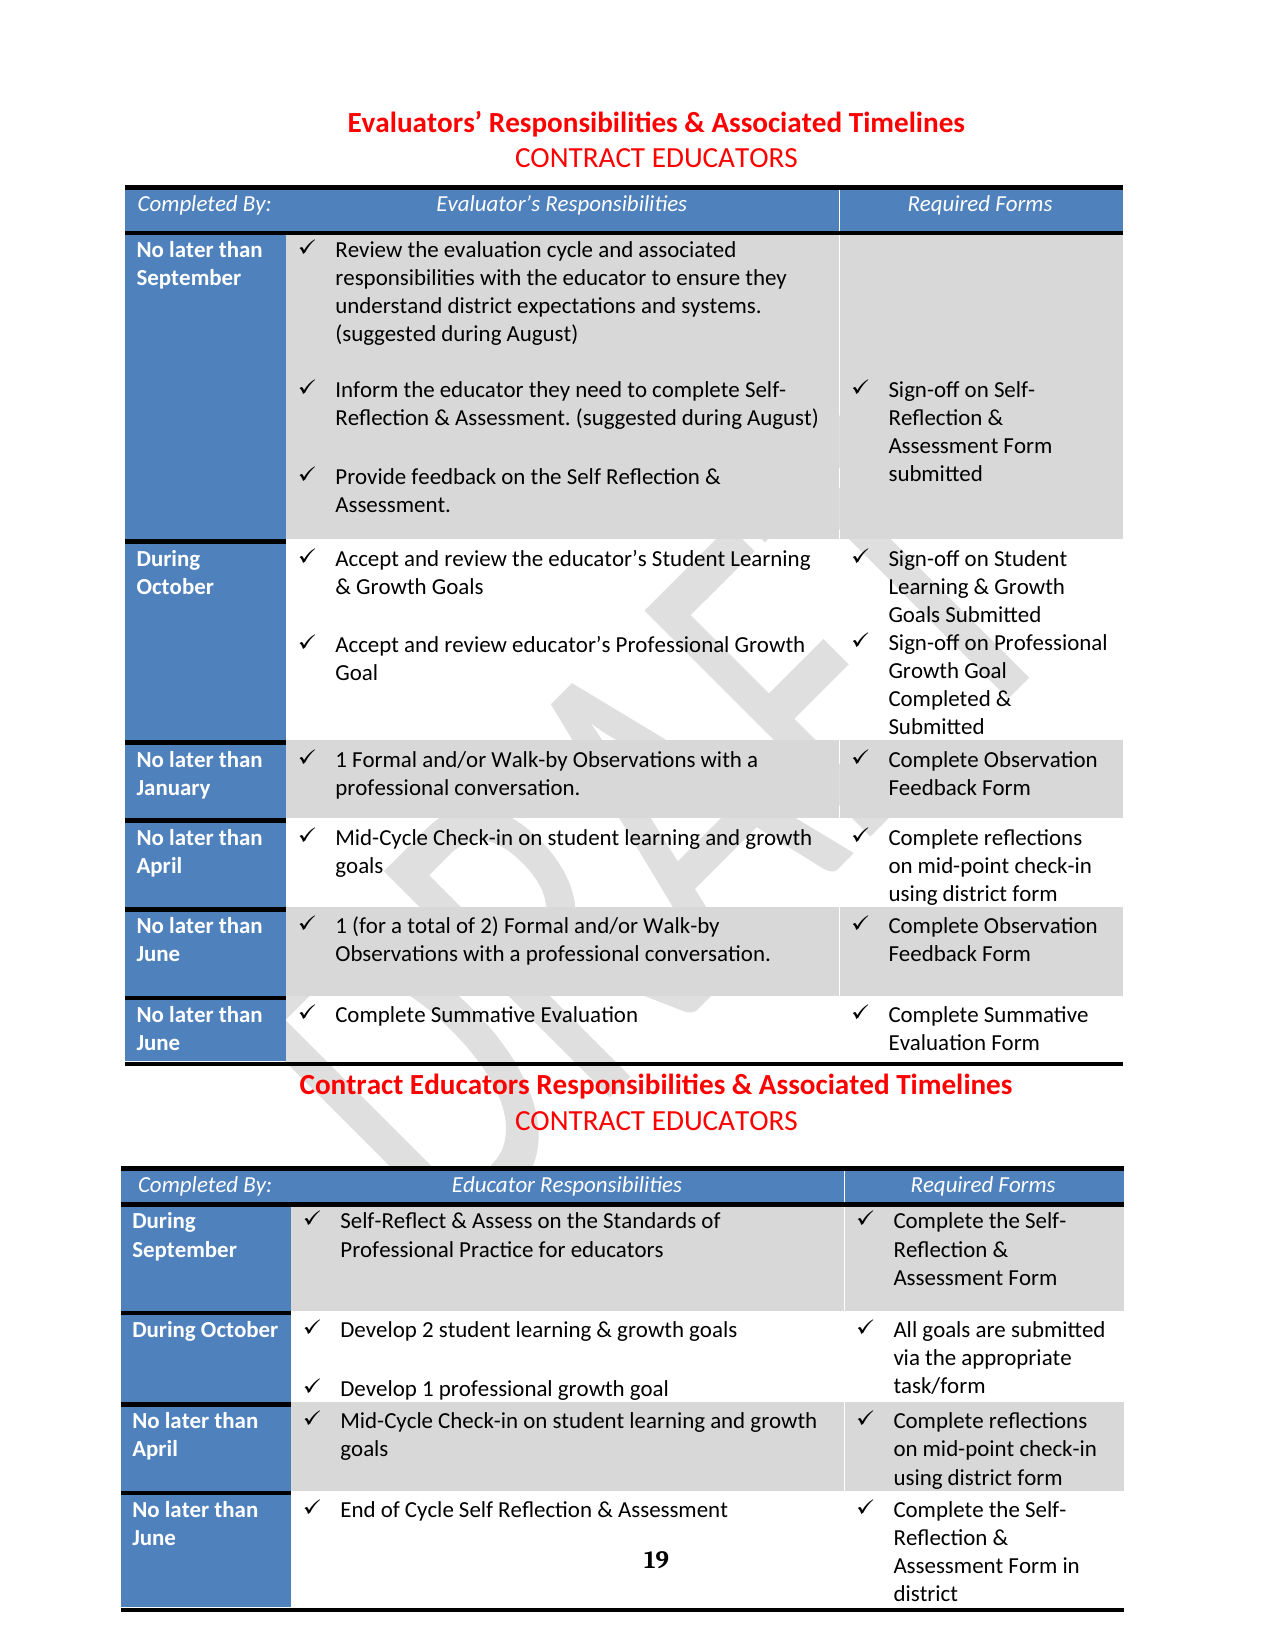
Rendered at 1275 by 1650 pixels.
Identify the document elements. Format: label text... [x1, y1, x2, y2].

table_cell No later than June [125, 912, 286, 996]
table_cell During October [121, 1315, 291, 1402]
table_cell No later than April [121, 1407, 291, 1491]
table_header Required Forms [840, 190, 1123, 231]
table_cell 1 (for a total of 2) Formal and/or Walk-by Observations with a professional conversation. [286, 907, 839, 996]
table_cell Mid-Cycle Check-in on student learning and growth goals [286, 818, 839, 907]
text CONTRACT EDUCATORS [150, 139, 1162, 175]
table_cell During September [121, 1207, 291, 1311]
table_cell Complete Observation Feedback Form [840, 907, 1123, 996]
table_cell Mid-Cycle Check-in on student learning and growth goals [291, 1402, 844, 1491]
table_cell Develop 2 student learning & growth goals Develop 1 professional growth goal [291, 1311, 844, 1402]
table_header Required Forms [845, 1171, 1124, 1202]
table_cell Review the evaluation cycle and associated responsibilities with the educator to ensure they understand district expectations and systems. (suggested during August) Inform the educator they need to complete Self-Reflection & Assessment. (suggested during August) Provide feedback on the Self Reflection & Assessment. [286, 235, 839, 539]
table_cell Sign-off on Self-Reflection & Assessment Form submitted [840, 235, 1123, 539]
table_cell No later than September [125, 235, 286, 539]
table_cell Self-Reflect & Assess on the Standards of Professional Practice for educators [291, 1207, 844, 1311]
table_header Educator Responsibilities [291, 1171, 844, 1202]
table_cell Sign-off on Student Learning & Growth Goals Submitted Sign-off on Professional Growth Goal Completed & Submitted [840, 539, 1123, 740]
table_header Completed By: [121, 1171, 291, 1202]
table_cell Complete Summative Evaluation Form [840, 996, 1123, 1061]
table_cell Complete Observation Feedback Form [840, 740, 1123, 818]
table_cell Complete the Self-Reflection & Assessment Form in district [845, 1491, 1124, 1607]
table_cell End of Cycle Self Reflection & Assessment [291, 1491, 844, 1607]
table_cell Accept and review the educator’s Student Learning & Growth Goals Accept and review educator’s Professional Growth Goal [286, 539, 839, 740]
table_cell No later than April [125, 823, 286, 907]
table_cell No later than June [125, 1000, 286, 1061]
table_cell Complete the Self-Reflection & Assessment Form [845, 1207, 1124, 1311]
table_header Evaluator’s Responsibilities [286, 190, 839, 231]
table_cell Complete Summative Evaluation [286, 996, 839, 1061]
table_cell Complete reflections on mid-point check-in using district form [845, 1402, 1124, 1491]
table_cell No later than June [121, 1495, 291, 1607]
table_cell No later than January [125, 745, 286, 818]
text Evaluators’ Responsibilities & Associated Timelines [150, 104, 1162, 139]
table_cell During October [125, 544, 286, 740]
table_header Completed By: [125, 190, 286, 231]
text CONTRACT EDUCATORS [150, 1102, 1162, 1137]
table_cell Complete reflections on mid-point check-in using district form [840, 818, 1123, 907]
text Contract Educators Responsibilities & Associated Timelines [150, 203, 1162, 1102]
table_cell 1 Formal and/or Walk-by Observations with a professional conversation. [286, 740, 839, 818]
table_cell All goals are submitted via the appropriate task/form [845, 1311, 1124, 1402]
